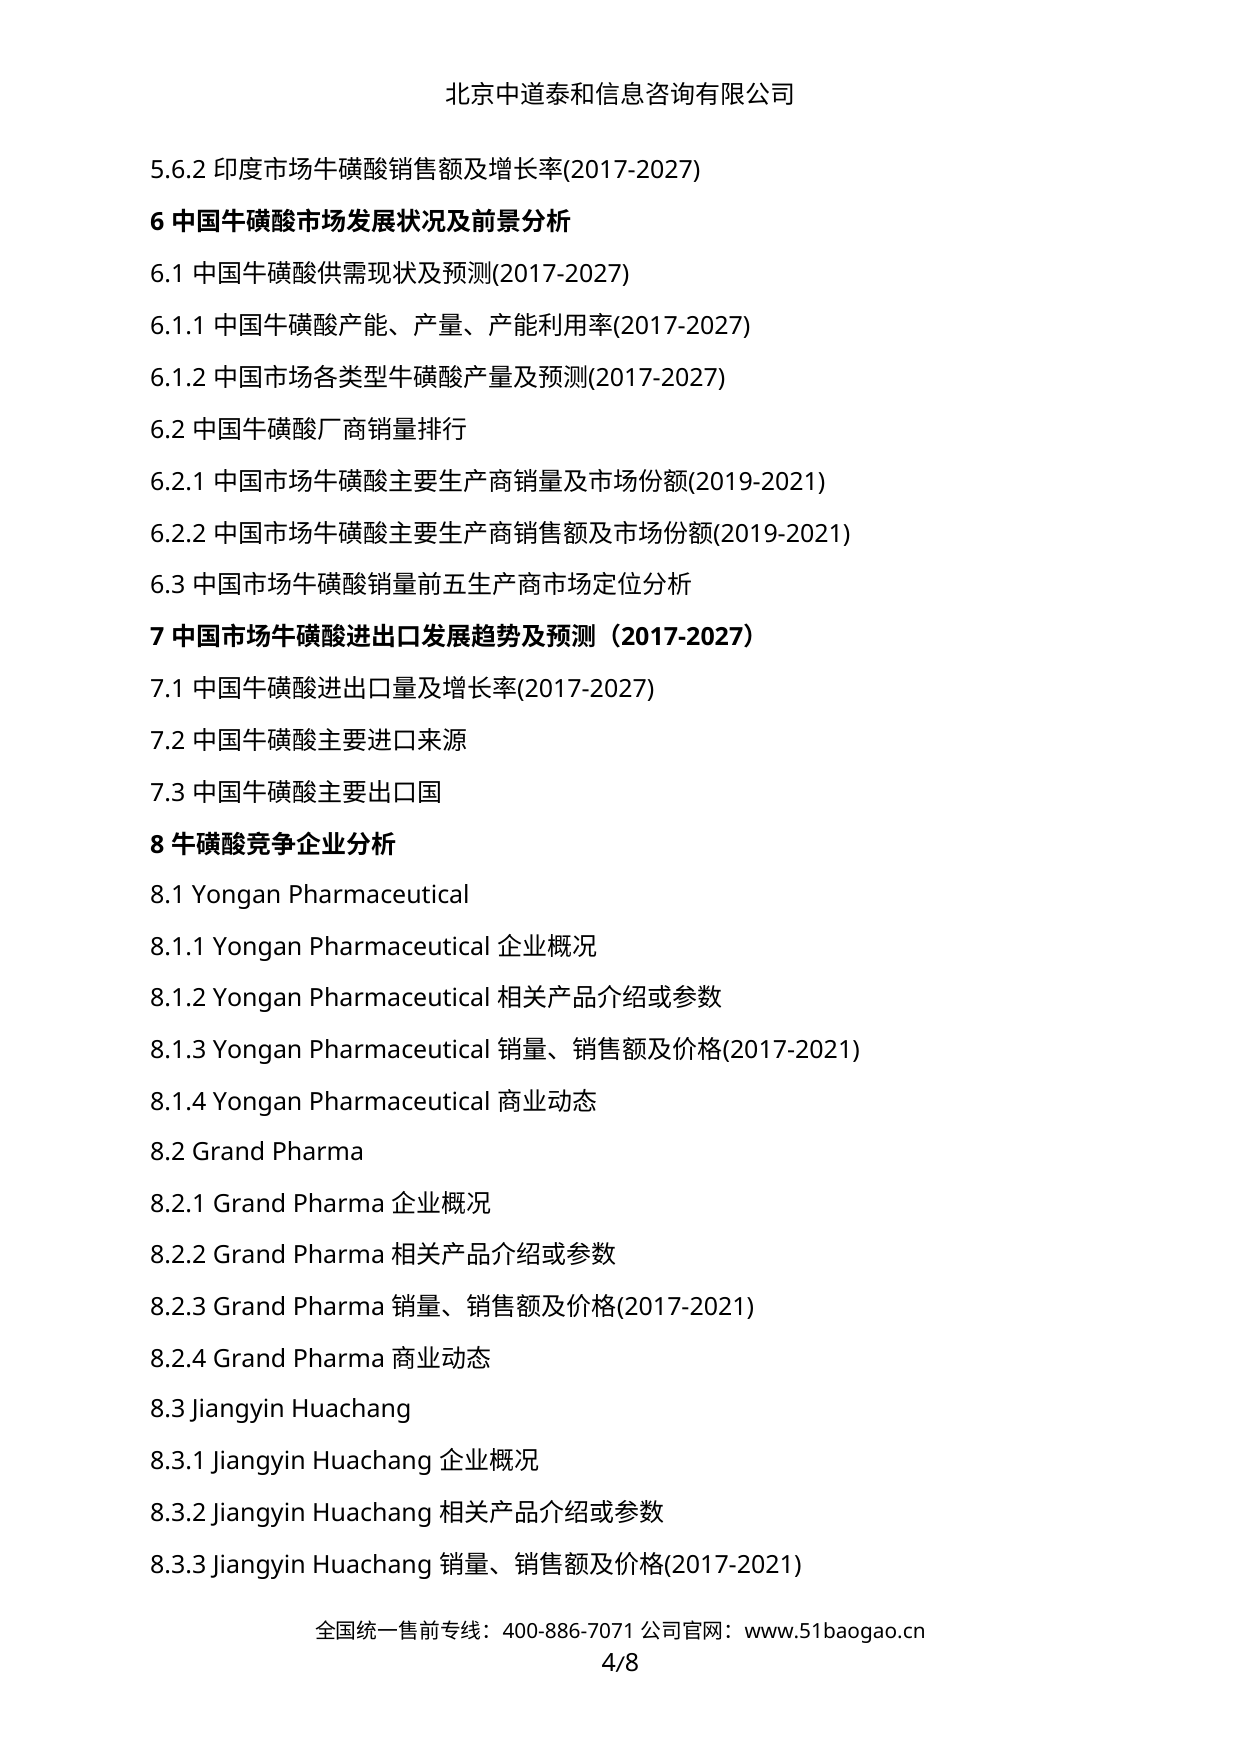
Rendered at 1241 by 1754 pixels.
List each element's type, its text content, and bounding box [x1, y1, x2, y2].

text 8.2.3 Grand Pharma 销量、销售额及价格(2017-2021) [150, 1287, 1090, 1323]
text 7 中国市场牛磺酸进出口发展趋势及预测（2017-2027） [150, 617, 1090, 653]
text 6.1.2 中国市场各类型牛磺酸产量及预测(2017-2027) [150, 357, 1090, 394]
text 8.2.1 Grand Pharma 企业概况 [150, 1183, 1090, 1219]
text 6.3 中国市场牛磺酸销量前五生产商市场定位分析 [150, 565, 1090, 601]
text 6.1 中国牛磺酸供需现状及预测(2017-2027) [150, 254, 1090, 290]
text 8.3.2 Jiangyin Huachang 相关产品介绍或参数 [150, 1492, 1090, 1528]
text 6 中国牛磺酸市场发展状况及前景分析 [150, 202, 1090, 238]
text 7.3 中国牛磺酸主要出口国 [150, 772, 1090, 809]
text 8.1.2 Yongan Pharmaceutical 相关产品介绍或参数 [150, 978, 1090, 1014]
text 8.2 Grand Pharma [150, 1133, 1090, 1167]
text 5.6.2 印度市场牛磺酸销售额及增长率(2017-2027) [150, 150, 1090, 186]
text 6.2.2 中国市场牛磺酸主要生产商销售额及市场份额(2019-2021) [150, 513, 1090, 549]
text 8 牛磺酸竞争企业分析 [150, 824, 1090, 861]
text 6.2.1 中国市场牛磺酸主要生产商销量及市场份额(2019-2021) [150, 461, 1090, 497]
text 8.1 Yongan Pharmaceutical [150, 876, 1090, 910]
text 7.2 中国牛磺酸主要进口来源 [150, 721, 1090, 757]
text 6.2 中国牛磺酸厂商销量排行 [150, 409, 1090, 446]
text 8.1.1 Yongan Pharmaceutical 企业概况 [150, 926, 1090, 962]
text 8.1.3 Yongan Pharmaceutical 销量、销售额及价格(2017-2021) [150, 1030, 1090, 1066]
text 8.3 Jiangyin Huachang [150, 1391, 1090, 1425]
text 8.1.4 Yongan Pharmaceutical 商业动态 [150, 1082, 1090, 1118]
text 8.3.3 Jiangyin Huachang 销量、销售额及价格(2017-2021) [150, 1544, 1090, 1580]
text 6.1.1 中国牛磺酸产能、产量、产能利用率(2017-2027) [150, 306, 1090, 342]
text 8.2.2 Grand Pharma 相关产品介绍或参数 [150, 1235, 1090, 1271]
text 8.3.1 Jiangyin Huachang 企业概况 [150, 1440, 1090, 1477]
text 7.1 中国牛磺酸进出口量及增长率(2017-2027) [150, 669, 1090, 705]
text 8.2.4 Grand Pharma 商业动态 [150, 1339, 1090, 1375]
